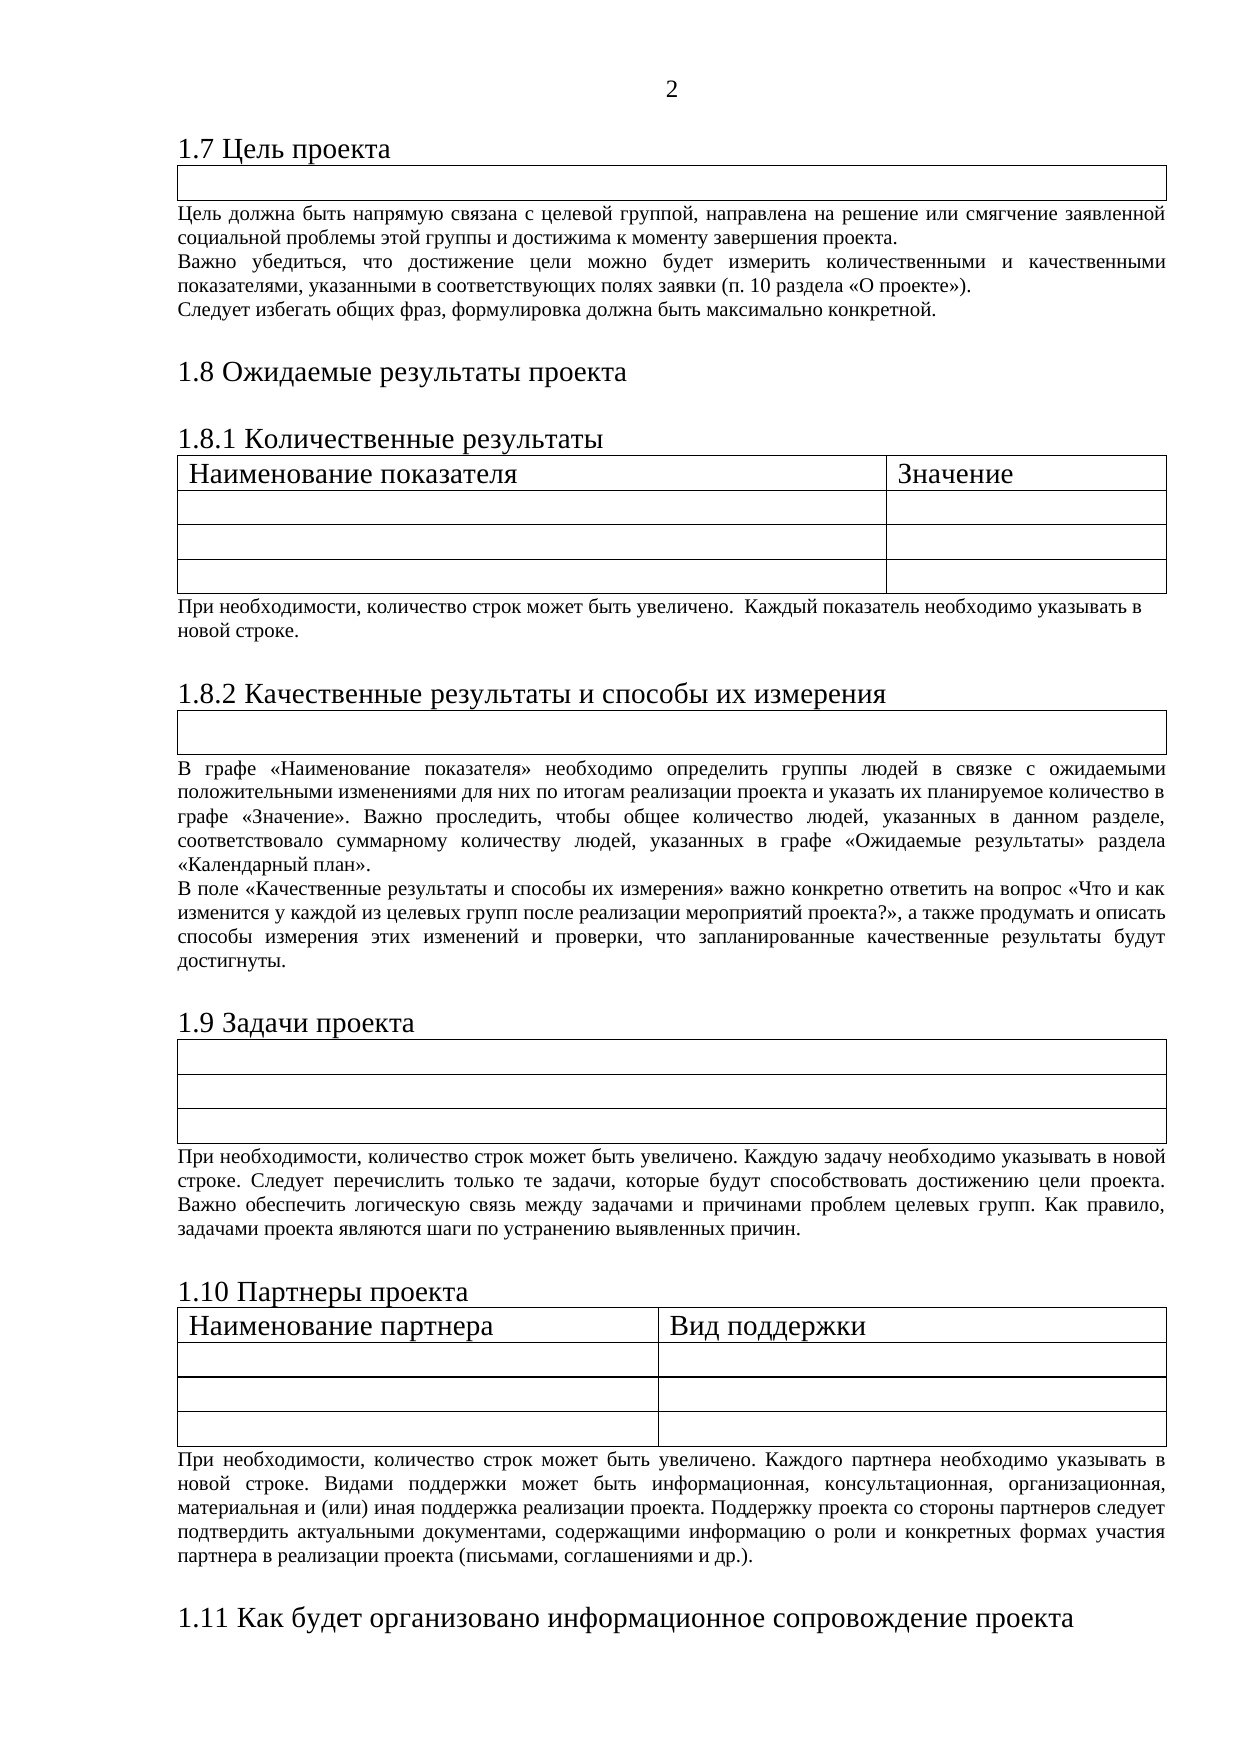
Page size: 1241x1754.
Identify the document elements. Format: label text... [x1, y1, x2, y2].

table_cell [178, 1378, 658, 1411]
table_header [178, 711, 1166, 754]
text Важно убедиться, что достижение цели можно будет измерить количественными и качественными показателями, указанными в соответствующих полях заявки (п. 10 раздела «О проекте»). [177, 249, 1167, 297]
table_cell [178, 1075, 1166, 1108]
table_header [178, 166, 1166, 199]
text Следует избегать общих фраз, формулировка должна быть максимально конкретной. [177, 297, 1167, 321]
table_cell [887, 491, 1166, 524]
list Цель проекта [177, 131, 1167, 165]
text В графе «Наименование показателя» необходимо определить группы людей в связке с ожидаемыми положительными изменениями для них по итогам реализации проекта и указать их планируемое количество в графе «Значение». Важно проследить, чтобы общее количество людей, указанных в данном разделе, соответствовало суммарному количеству людей, указанных в графе «Ожидаемые результаты» раздела «Календарный план». [177, 755, 1167, 876]
text В поле «Качественные результаты и способы их измерения» важно конкретно ответить на вопрос «Что и как изменится у каждой из целевых групп после реализации мероприятий проекта?», а также продумать и описать способы измерения этих изменений и проверки, что запланированные качественные результаты будут достигнуты. [177, 876, 1167, 972]
text При необходимости, количество строк может быть увеличено. Каждого партнера необходимо указывать в новой строке. Видами поддержки может быть информационная, консультационная, организационная, материальная и (или) иная поддержка реализации проекта. Поддержку проекта со стороны партнеров следует подтвердить актуальными документами, содержащими информацию о роли и конкретных формах участия партнера в реализации проекта (письмами, соглашениями и др.). [177, 1447, 1167, 1567]
table_header Значение [887, 456, 1166, 489]
table_cell [178, 1343, 658, 1376]
list Количественные результаты [177, 421, 1167, 455]
text Цель должна быть напрямую связана с целевой группой, направлена на решение или смягчение заявленной социальной проблемы этой группы и достижима к моменту завершения проекта. [177, 201, 1167, 249]
text При необходимости, количество строк может быть увеличено. Каждую задачу необходимо указывать в новой строке. Следует перечислить только те задачи, которые будут способствовать достижению цели проекта. Важно обеспечить логическую связь между задачами и причинами проблем целевых групп. Как правило, задачами проекта являются шаги по устранению выявленных причин. [177, 1144, 1167, 1240]
list Ожидаемые результаты проекта [177, 354, 1167, 388]
table_header Вид поддержки [659, 1308, 1166, 1342]
text При необходимости, количество строк может быть увеличено. Каждый показатель необходимо указывать в новой строке. [177, 594, 1167, 642]
table_cell [887, 525, 1166, 559]
list Задачи проекта [177, 1006, 1167, 1039]
table_header Наименование показателя [178, 456, 886, 489]
list Качественные результаты и способы их измерения [177, 676, 1167, 709]
table_cell [178, 1412, 658, 1446]
list Как будет организовано информационное сопровождение проекта [177, 1600, 1167, 1634]
table_header [178, 1040, 1166, 1074]
table_cell [178, 560, 886, 593]
list Партнеры проекта [177, 1274, 1167, 1307]
table_cell [178, 525, 886, 559]
table_cell [178, 1109, 1166, 1143]
table_cell [178, 491, 886, 524]
table_cell [887, 560, 1166, 593]
table_cell [659, 1412, 1166, 1446]
table_cell [659, 1378, 1166, 1411]
table_header Наименование партнера [178, 1308, 658, 1342]
table_cell [659, 1343, 1166, 1376]
